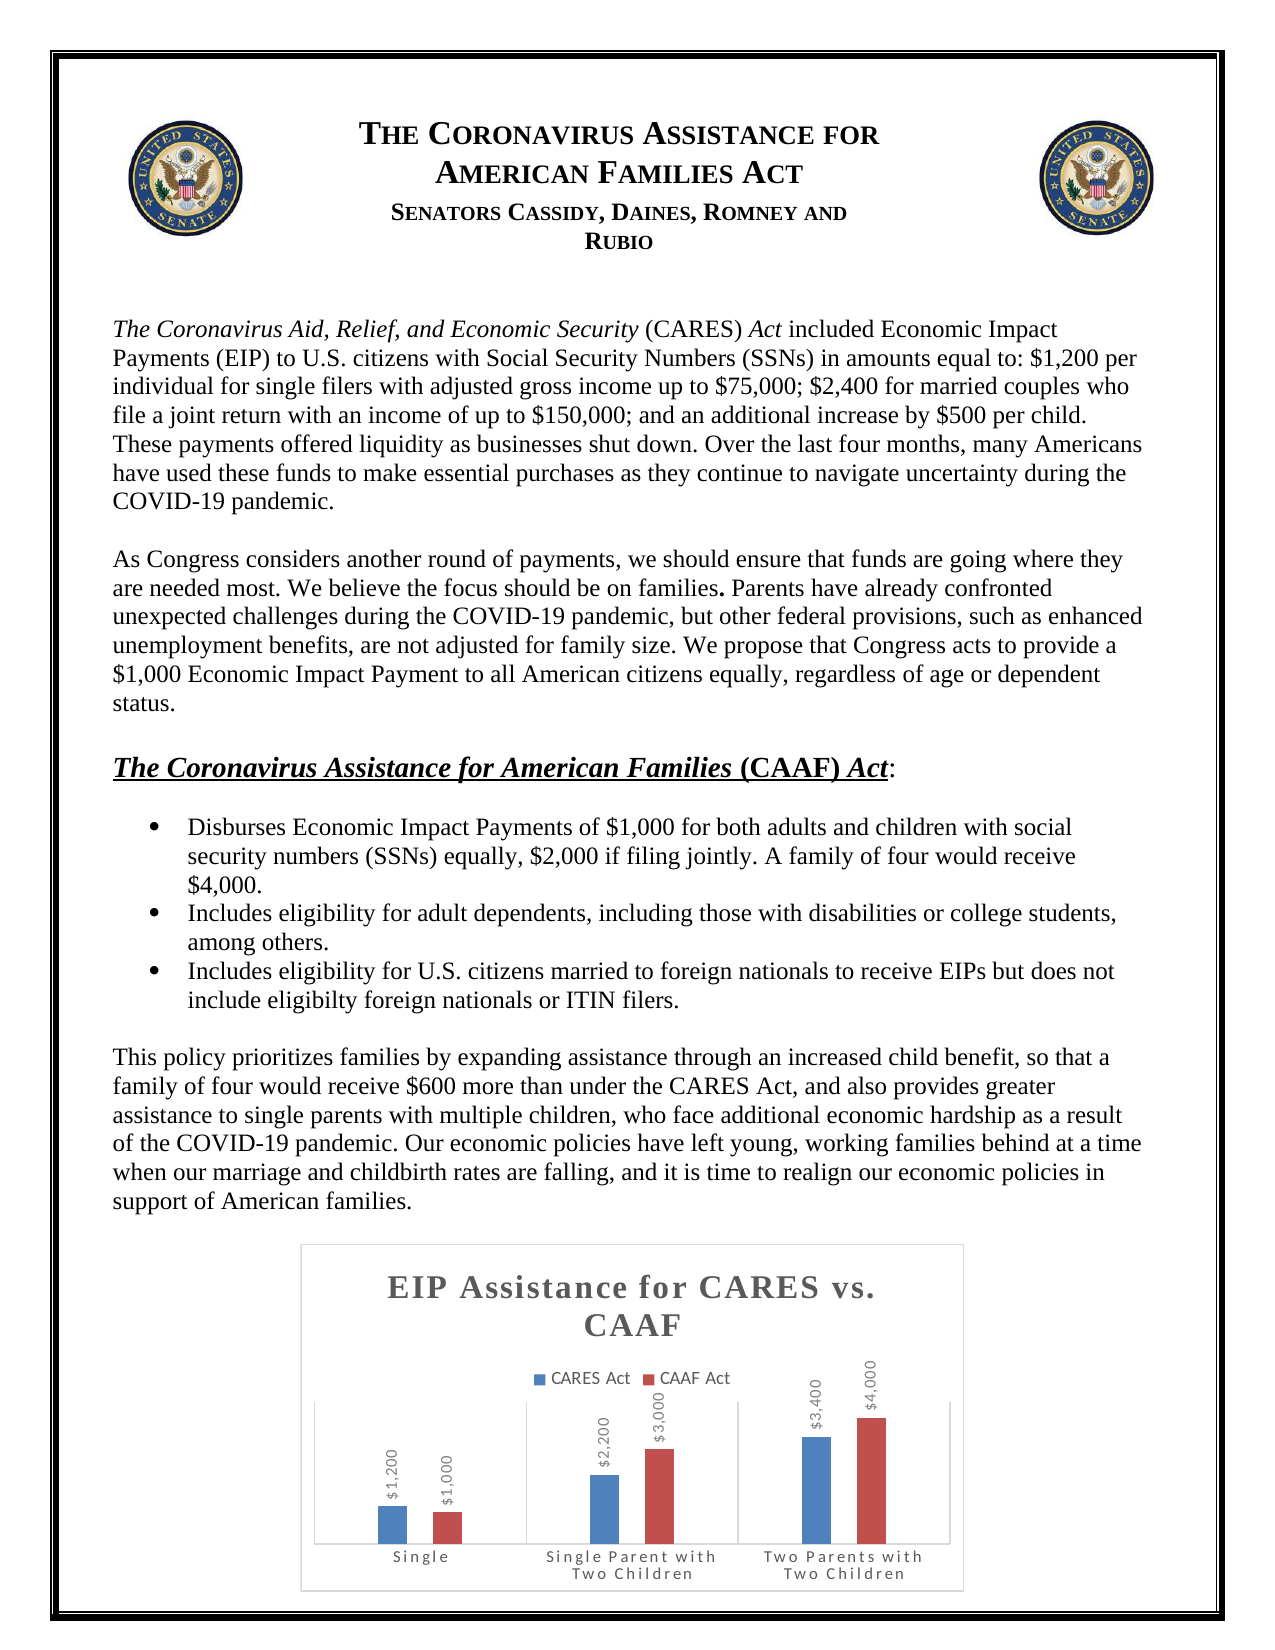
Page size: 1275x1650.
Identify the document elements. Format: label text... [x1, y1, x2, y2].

text Senators Cassidy, Daines, Romney and Rubio [355, 197, 882, 255]
text The Coronavirus Assistance for American Families Act [355, 113, 882, 190]
picture [1033, 114, 1154, 238]
text This policy prioritizes families by expanding assistance through an increased child benefit, so that a family of four would receive $600 more than under the CARES Act, and also provides greater assistance to single parents with multiple children, who face additional economic hardship as a result of the COVID-19 pandemic. Our economic policies have left young, working families behind at a time when our marriage and childbirth rates are falling, and it is time to realign our economic policies in support of American families. [112, 1042, 1144, 1243]
list Includes eligibility for adult dependents, including those with disabilities or college students, among others. [150, 898, 1144, 956]
picture [122, 114, 243, 239]
list Disburses Economic Impact Payments of $1,000 for both adults and children with social security numbers (SSNs) equally, $2,000 if filing jointly. A family of four would receive $4,000. [150, 812, 1144, 898]
text The Coronavirus Aid, Relief, and Economic Security (CARES) Act included Economic Impact Payments (EIP) to U.S. citizens with Social Security Numbers (SSNs) in amounts equal to: $1,200 per individual for single filers with adjusted gross income up to $75,000; $2,400 for married couples who file a joint return with an income of up to $150,000; and an additional increase by $500 per child. These payments offered liquidity as businesses shut down. Over the last four months, many Americans have used these funds to make essential purchases as they continue to navigate uncertainty during the COVID-19 pandemic. [112, 314, 1144, 544]
list Includes eligibility for U.S. citizens married to foreign nationals to receive EIPs but does not include eligibilty foreign nationals or ITIN filers. [150, 956, 1144, 1013]
text As Congress considers another round of payments, we should ensure that funds are going where they are needed most. We believe the focus should be on families. Parents have already confronted unexpected challenges during the COVID-19 pandemic, but other federal provisions, such as enhanced unemployment benefits, are not adjusted for family size. We propose that Congress acts to provide a $1,000 Economic Impact Payment to all American citizens equally, regardless of age or dependent status. [112, 544, 1144, 716]
text The Coronavirus Assistance for American Families (CAAF) Act: [112, 750, 1144, 812]
